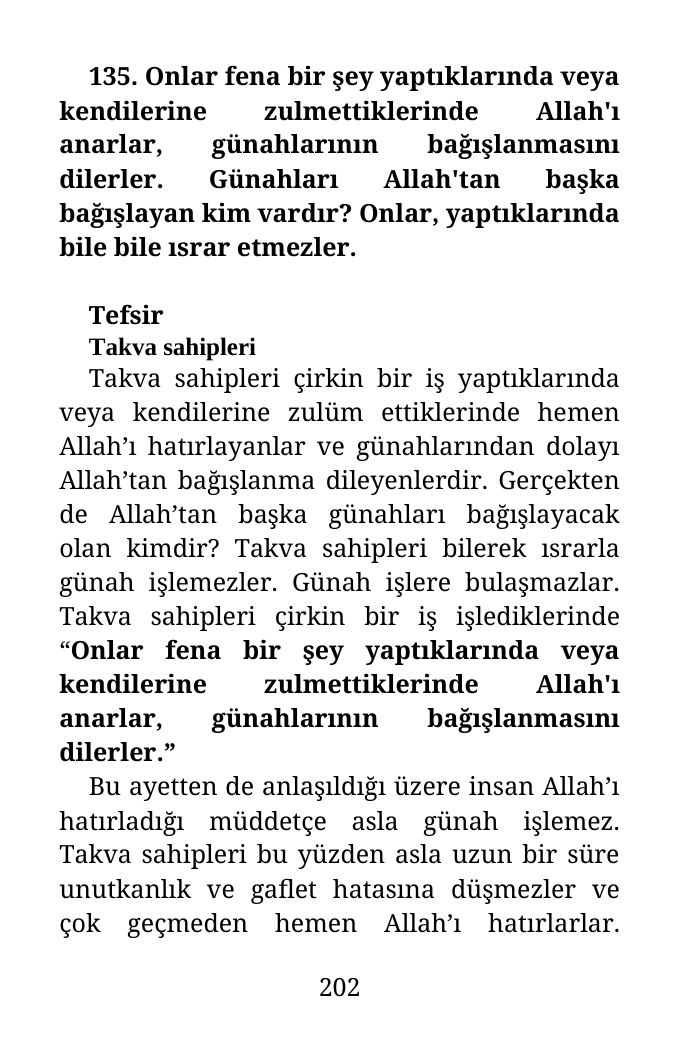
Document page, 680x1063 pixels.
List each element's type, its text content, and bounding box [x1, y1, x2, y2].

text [59, 769, 620, 939]
text Takva sahipleri çirkin bir iş yaptıklarında veya kendilerine zulüm ettiklerinde hemen Allah’ı hatırlayanlar ve günahlarından dolayı Allah’tan bağışlanma dileyenlerdir. Gerçekten de Allah’tan başka günahları bağışlayacak olan kimdir? Takva sahipleri bilerek ısrarla günah işlemezler. Günah işlere bulaşmazlar. Takva sahipleri çirkin bir iş işlediklerinde “Onlar fena bir şey yaptıklarında veya kendilerine zulmettiklerinde Allah'ı anarlar, günahlarının bağışlanmasını dilerler.” [59, 360, 620, 769]
text 135. Onlar fena bir şey yaptıklarında veya kendilerine zulmettiklerinde Allah'ı anarlar, günahlarının bağışlanmasını dilerler. Günahları Allah'tan başka bağışlayan kim vardır? Onlar, yaptıklarında bile bile ısrar etmezler. [59, 59, 620, 263]
subtitle Takva sahipleri [59, 332, 620, 360]
text Tefsir [59, 297, 620, 332]
